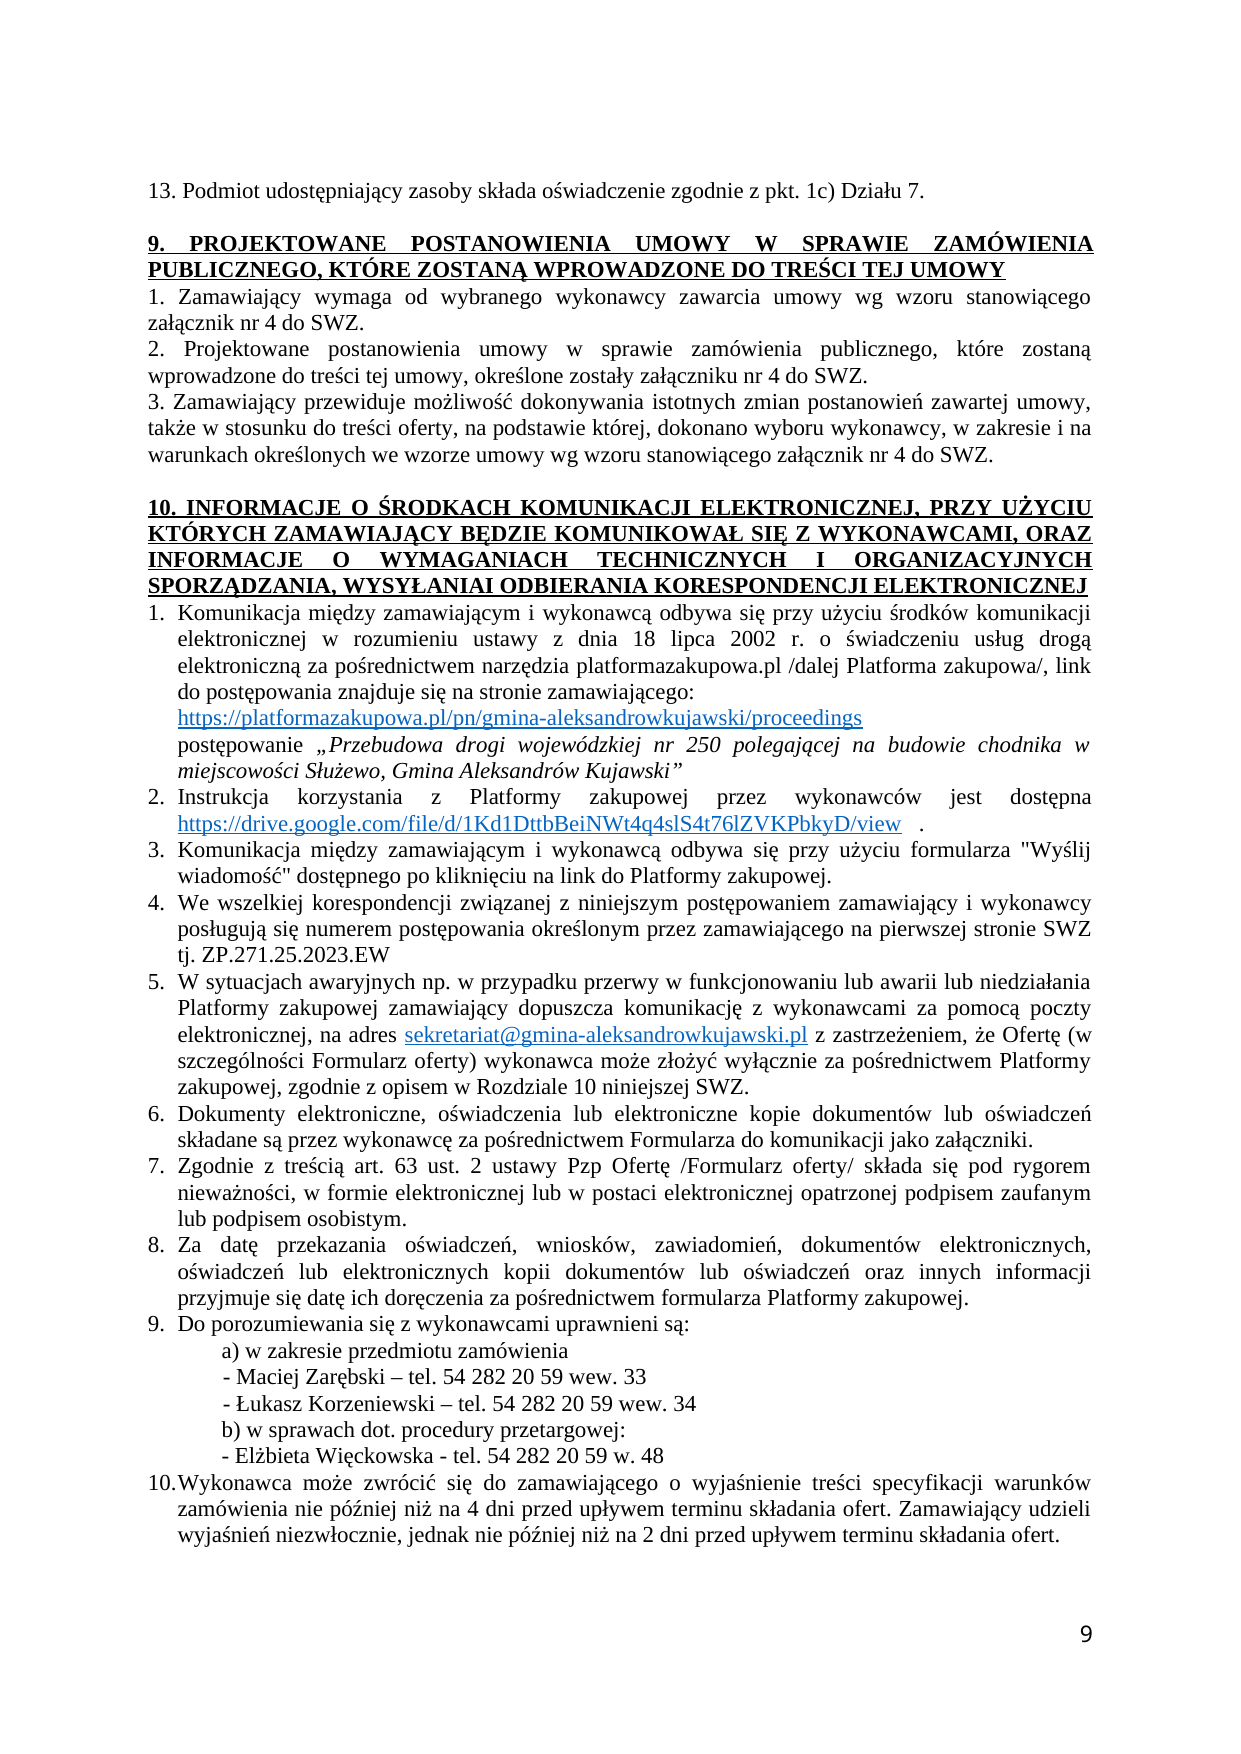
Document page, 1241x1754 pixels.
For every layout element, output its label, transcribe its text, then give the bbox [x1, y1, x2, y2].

text 10. INFORMACJE O ŚRODKACH KOMUNIKACJI ELEKTRONICZNEJ, PRZY UŻYCIU KTÓRYCH ZAMAWIAJĄCY BĘDZIE KOMUNIKOWAŁ SIĘ Z WYKONAWCAMI, ORAZ INFORMACJE O WYMAGANIACH TECHNICZNYCH I ORGANIZACYJNYCH SPORZĄDZANIA, WYSYŁANIAI ODBIERANIA KORESPONDENCJI ELEKTRONICZNEJ [148, 570, 1093, 599]
subtitle 9. PROJEKTOWANE POSTANOWIENIA UMOWY W SPRAWIE ZAMÓWIENIA PUBLICZNEGO, KTÓRE ZOSTANĄ WPROWADZONE DO TREŚCI TEJ UMOWY [148, 254, 1094, 283]
list Wykonawca może zwrócić się do zamawiającego o wyjaśnienie treści specyfikacji warunków zamówienia nie później niż na 4 dni przed upływem terminu składania ofert. Zamawiający udzieli wyjaśnień niezwłocznie, jednak nie później niż na 2 dni przed upływem terminu składania ofert. [148, 1469, 1093, 1548]
text - Maciej Zarębski – tel. 54 282 20 59 wew. 33 [223, 1363, 1093, 1389]
list Instrukcja korzystania z Platformy zakupowej przez wykonawców jest dostępna https://drive.google.com/file/d/1Kd1DttbBeiNWt4q4slS4t76lZVKPbkyD/view . [148, 783, 1093, 836]
text https://platformazakupowa.pl/pn/gmina-aleksandrowkujawski/proceedings [148, 704, 1093, 731]
text 1. Zamawiający wymaga od wybranego wykonawcy zawarcia umowy wg wzoru stanowiącego załącznik nr 4 do SWZ. [148, 283, 1093, 335]
text - Łukasz Korzeniewski – tel. 54 282 20 59 wew. 34 [223, 1389, 1093, 1416]
text a) w zakresie przedmiotu zamówienia [148, 1337, 1093, 1363]
text 10. INFORMACJE O ŚRODKACH KOMUNIKACJI ELEKTRONICZNEJ, PRZY UŻYCIU KTÓRYCH ZAMAWIAJĄCY BĘDZIE KOMUNIKOWAŁ SIĘ Z WYKONAWCAMI, ORAZ INFORMACJE O WYMAGANIACH TECHNICZNYCH I ORGANIZACYJNYCH SPORZĄDZANIA, WYSYŁANIAI ODBIERANIA KORESPONDENCJI ELEKTRONICZNEJ [148, 518, 1093, 543]
text b) w sprawach dot. procedury przetargowej: [148, 1416, 1093, 1442]
list Komunikacja między zamawiającym i wykonawcą odbywa się przy użyciu środków komunikacji elektronicznej w rozumieniu ustawy z dnia 18 lipca 2002 r. o świadczeniu usług drogą elektroniczną za pośrednictwem narzędzia platformazakupowa.pl /dalej Platforma zakupowa/, link do postępowania znajduje się na stronie zamawiającego: [148, 599, 1093, 704]
text postępowanie „Przebudowa drogi wojewódzkiej nr 250 polegającej na budowie chodnika w miejscowości Służewo, Gmina Aleksandrów Kujawski” [177, 731, 1093, 783]
text 3. Zamawiający przewiduje możliwość dokonywania istotnych zmian postanowień zawartej umowy, także w stosunku do treści oferty, na podstawie której, dokonano wyboru wykonawcy, w zakresie i na warunkach określonych we wzorze umowy wg wzoru stanowiącego załącznik nr 4 do SWZ. [148, 388, 1093, 467]
list W sytuacjach awaryjnych np. w przypadku przerwy w funkcjonowaniu lub awarii lub niedziałania Platformy zakupowej zamawiający dopuszcza komunikację z wykonawcami za pomocą poczty elektronicznej, na adres sekretariat@gmina-aleksandrowkujawski.pl z zastrzeżeniem, że Ofertę (w szczególności Formularz oferty) wykonawca może złożyć wyłącznie za pośrednictwem Platformy zakupowej, zgodnie z opisem w Rozdziale 10 niniejszej SWZ. [148, 968, 1093, 1100]
list Komunikacja między zamawiającym i wykonawcą odbywa się przy użyciu formularza "Wyślij wiadomość" dostępnego po kliknięciu na link do Platformy zakupowej. [148, 836, 1093, 889]
subtitle 13. Podmiot udostępniający zasoby składa oświadczenie zgodnie z pkt. 1c) Działu 7. [148, 177, 1094, 204]
list Do porozumiewania się z wykonawcami uprawnieni są: [148, 1311, 1093, 1337]
list We wszelkiej korespondencji związanej z niniejszym postępowaniem zamawiający i wykonawcy posługują się numerem postępowania określonym przez zamawiającego na pierwszej stronie SWZ tj. ZP.271.25.2023.EW [148, 889, 1093, 968]
list Za datę przekazania oświadczeń, wniosków, zawiadomień, dokumentów elektronicznych, oświadczeń lub elektronicznych kopii dokumentów lub oświadczeń oraz innych informacji przyjmuje się datę ich doręczenia za pośrednictwem formularza Platformy zakupowej. [148, 1231, 1093, 1311]
text - Elżbieta Więckowska - tel. 54 282 20 59 w. 48 [148, 1442, 1093, 1469]
list Dokumenty elektroniczne, oświadczenia lub elektroniczne kopie dokumentów lub oświadczeń składane są przez wykonawcę za pośrednictwem Formularza do komunikacji jako załączniki. [148, 1100, 1093, 1152]
text 10. INFORMACJE O ŚRODKACH KOMUNIKACJI ELEKTRONICZNEJ, PRZY UŻYCIU KTÓRYCH ZAMAWIAJĄCY BĘDZIE KOMUNIKOWAŁ SIĘ Z WYKONAWCAMI, ORAZ INFORMACJE O WYMAGANIACH TECHNICZNYCH I ORGANIZACYJNYCH SPORZĄDZANIA, WYSYŁANIAI ODBIERANIA KORESPONDENCJI ELEKTRONICZNEJ [148, 493, 1093, 516]
text 2. Projektowane postanowienia umowy w sprawie zamówienia publicznego, które zostaną wprowadzone do treści tej umowy, określone zostały załączniku nr 4 do SWZ. [148, 335, 1093, 388]
subtitle 9. PROJEKTOWANE POSTANOWIENIA UMOWY W SPRAWIE ZAMÓWIENIA PUBLICZNEGO, KTÓRE ZOSTANĄ WPROWADZONE DO TREŚCI TEJ UMOWY [148, 230, 1094, 253]
list Zgodnie z treścią art. 63 ust. 2 ustawy Pzp Ofertę /Formularz oferty/ składa się pod rygorem nieważności, w formie elektronicznej lub w postaci elektronicznej opatrzonej podpisem zaufanym lub podpisem osobistym. [148, 1152, 1093, 1231]
text 10. INFORMACJE O ŚRODKACH KOMUNIKACJI ELEKTRONICZNEJ, PRZY UŻYCIU KTÓRYCH ZAMAWIAJĄCY BĘDZIE KOMUNIKOWAŁ SIĘ Z WYKONAWCAMI, ORAZ INFORMACJE O WYMAGANIACH TECHNICZNYCH I ORGANIZACYJNYCH SPORZĄDZANIA, WYSYŁANIAI ODBIERANIA KORESPONDENCJI ELEKTRONICZNEJ [148, 544, 1093, 569]
